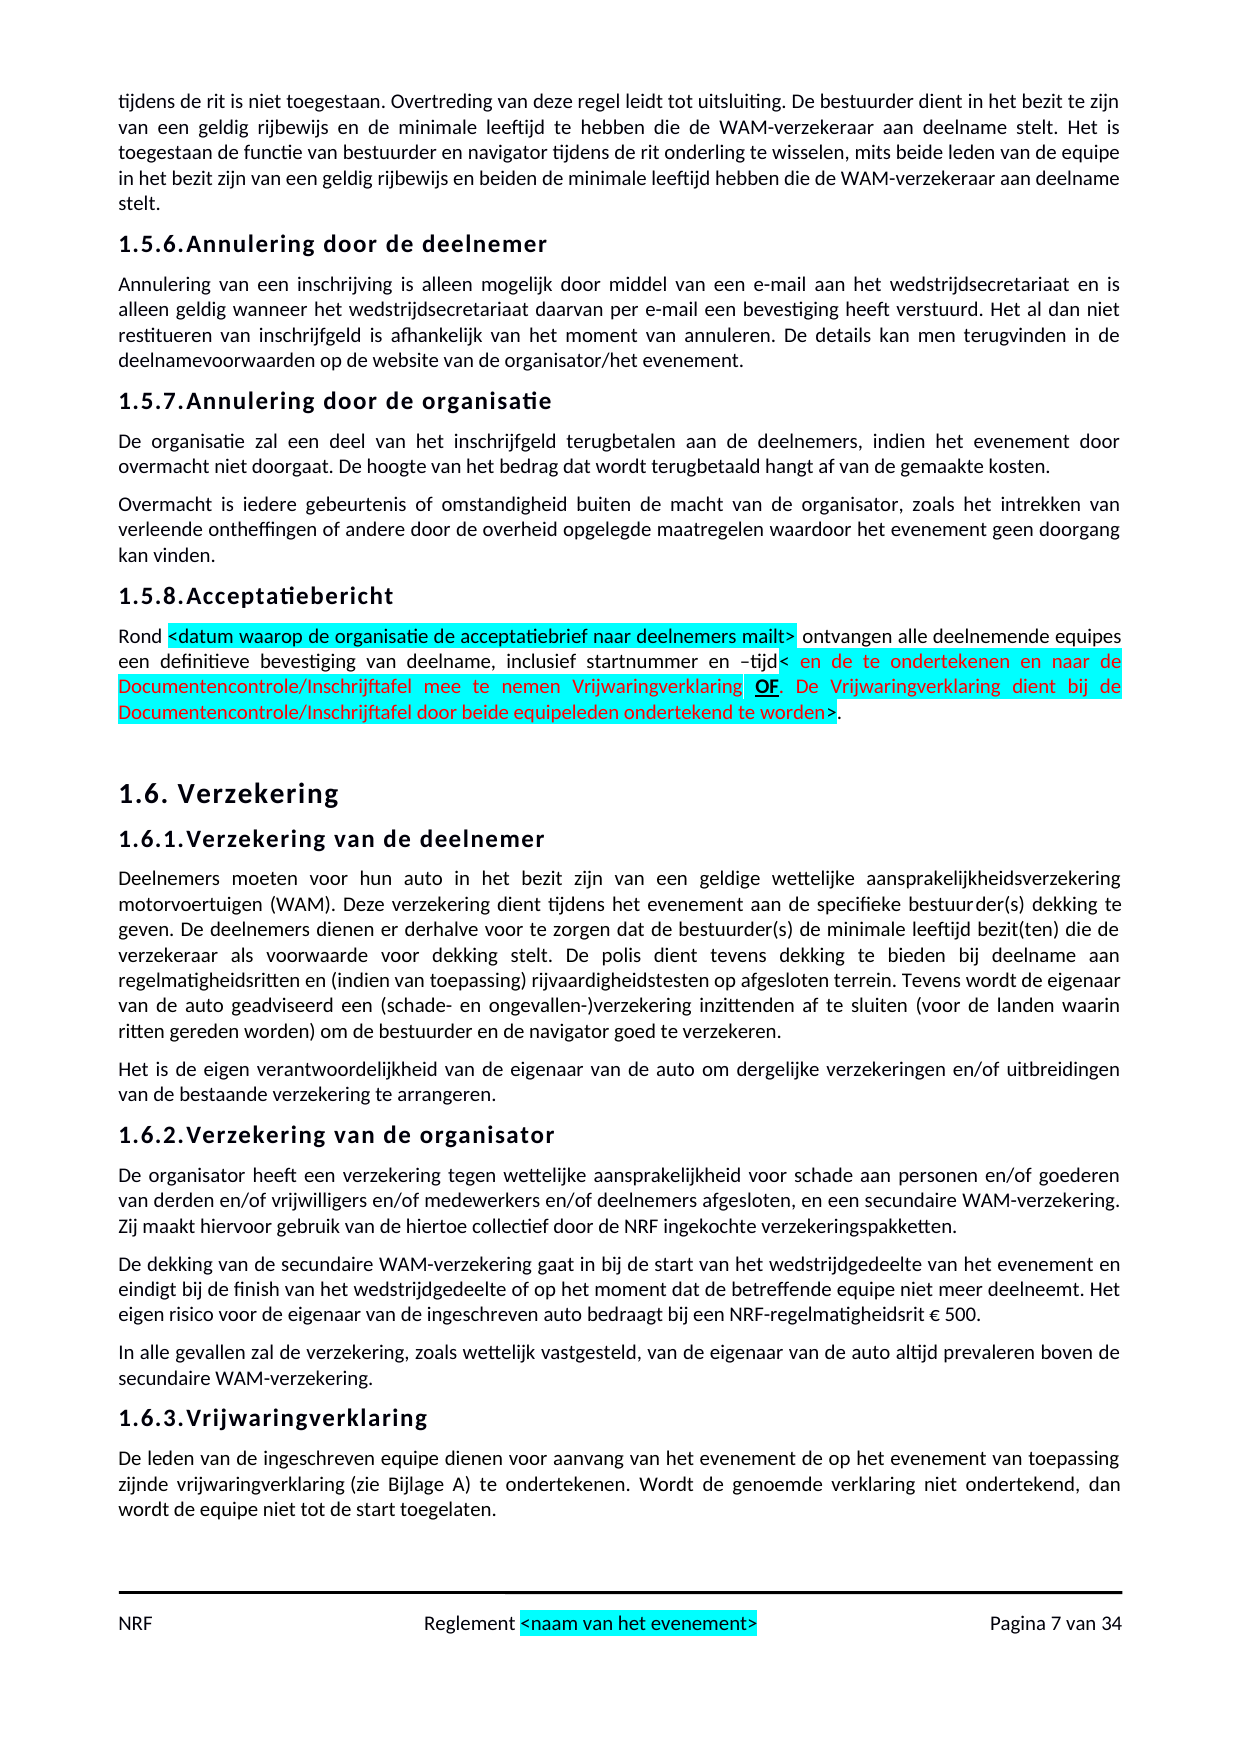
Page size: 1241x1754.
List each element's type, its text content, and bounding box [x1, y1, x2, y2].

text Rond <datum waarop de organisatie de acceptatiebrief naar deelnemers mailt> ontvangen alle deelnemende equipes een definitieve bevestiging van deelname, inclusief startnummer en –tijd< en de te ondertekenen en naar de Documentencontrole/Inschrijftafel mee te nemen Vrijwaringverklaring OF. De Vrijwaringverklaring dient bij de Documentencontrole/Inschrijftafel door beide equipeleden ondertekend te worden>. [118, 623, 779, 699]
text Annulering van een inschrijving is alleen mogelijk door middel van een e-mail aan het wedstrijdsecretariaat en is alleen geldig wanneer het wedstrijdsecretariaat daarvan per e-mail een bevestiging heeft verstuurd. Het al dan niet restitueren van inschrijfgeld is afhankelijk van het moment van annuleren. De details kan men terugvinden in de deelnamevoorwaarden op de website van de organisator/het evenement. [118, 271, 1122, 373]
text De dekking van de secundaire WAM-verzekering gaat in bij de start van het wedstrijdgedeelte van het evenement en eindigt bij de finish van het wedstrijdgedeelte of op het moment dat de betreffende equipe niet meer deelneemt. Het eigen risico voor de eigenaar van de ingeschreven auto bedraagt bij een NRF-regelmatigheidsrit € 500. [118, 1251, 1122, 1327]
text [118, 89, 1122, 216]
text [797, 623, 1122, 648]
text In alle gevallen zal de verzekering, zoals wettelijk vastgesteld, van de eigenaar van de auto altijd prevaleren boven de secundaire WAM-verzekering. [118, 1339, 1122, 1390]
text De leden van de ingeschreven equipe dienen voor aanvang van het evenement de op het evenement van toepassing zijnde vrijwaringverklaring (zie Bijlage A) te ondertekenen. Wordt de genoemde verklaring niet ondertekend, dan wordt de equipe niet tot de start toegelaten. [118, 1446, 1122, 1522]
list Verzekering [118, 775, 1122, 810]
list Verzekering van de organisator [118, 1119, 1122, 1150]
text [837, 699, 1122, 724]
text De organisatie zal een deel van het inschrijfgeld terugbetalen aan de deelnemers, indien het evenement door overmacht niet doorgaat. De hoogte van het bedrag dat wordt terugbetaald hangt af van de gemaakte kosten. [118, 428, 1122, 479]
list Verzekering van de deelnemer [118, 823, 1122, 853]
list Annulering door de organisatie [118, 385, 1122, 416]
text De organisator heeft een verzekering tegen wettelijke aansprakelijkheid voor schade aan personen en/of goederen van derden en/of vrijwilligers en/of medewerkers en/of deelnemers afgesloten, en een secundaire WAM-verzekering. Zij maakt hiervoor gebruik van de hiertoe collectief door de NRF ingekochte verzekeringspakketten. [118, 1162, 1122, 1238]
list Vrijwaringverklaring [118, 1403, 1122, 1433]
text Deelnemers moeten voor hun auto in het bezit zijn van een geldige wettelijke aansprakelijkheidsverzekering motorvoertuigen (WAM). Deze verzekering dient tijdens het evenement aan de specifieke bestuurder(s) dekking te geven. De deelnemers dienen er derhalve voor te zorgen dat de bestuurder(s) de minimale leeftijd bezit(ten) die de verzekeraar als voorwaarde voor dekking stelt. De polis dient tevens dekking te bieden bij deelname aan regelmatigheidsritten en (indien van toepassing) rijvaardigheidstesten op afgesloten terrein. Tevens wordt de eigenaar van de auto geadviseerd een (schade- en ongevallen-)verzekering inzittenden af te sluiten (voor de landen waarin ritten gereden worden) om de bestuurder en de navigator goed te verzekeren. [118, 866, 1122, 1043]
list Acceptatiebericht [118, 580, 1122, 610]
text Het is de eigen verantwoordelijkheid van de eigenaar van de auto om dergelijke verzekeringen en/of uitbreidingen van de bestaande verzekering te arrangeren. [118, 1056, 1122, 1107]
text Overmacht is iedere gebeurtenis of omstandigheid buiten de macht van de organisator, zoals het intrekken van verleende ontheffingen of andere door de overheid opgelegde maatregelen waardoor het evenement geen doorgang kan vinden. [118, 491, 1122, 567]
list Annulering door de deelnemer [118, 228, 1122, 259]
